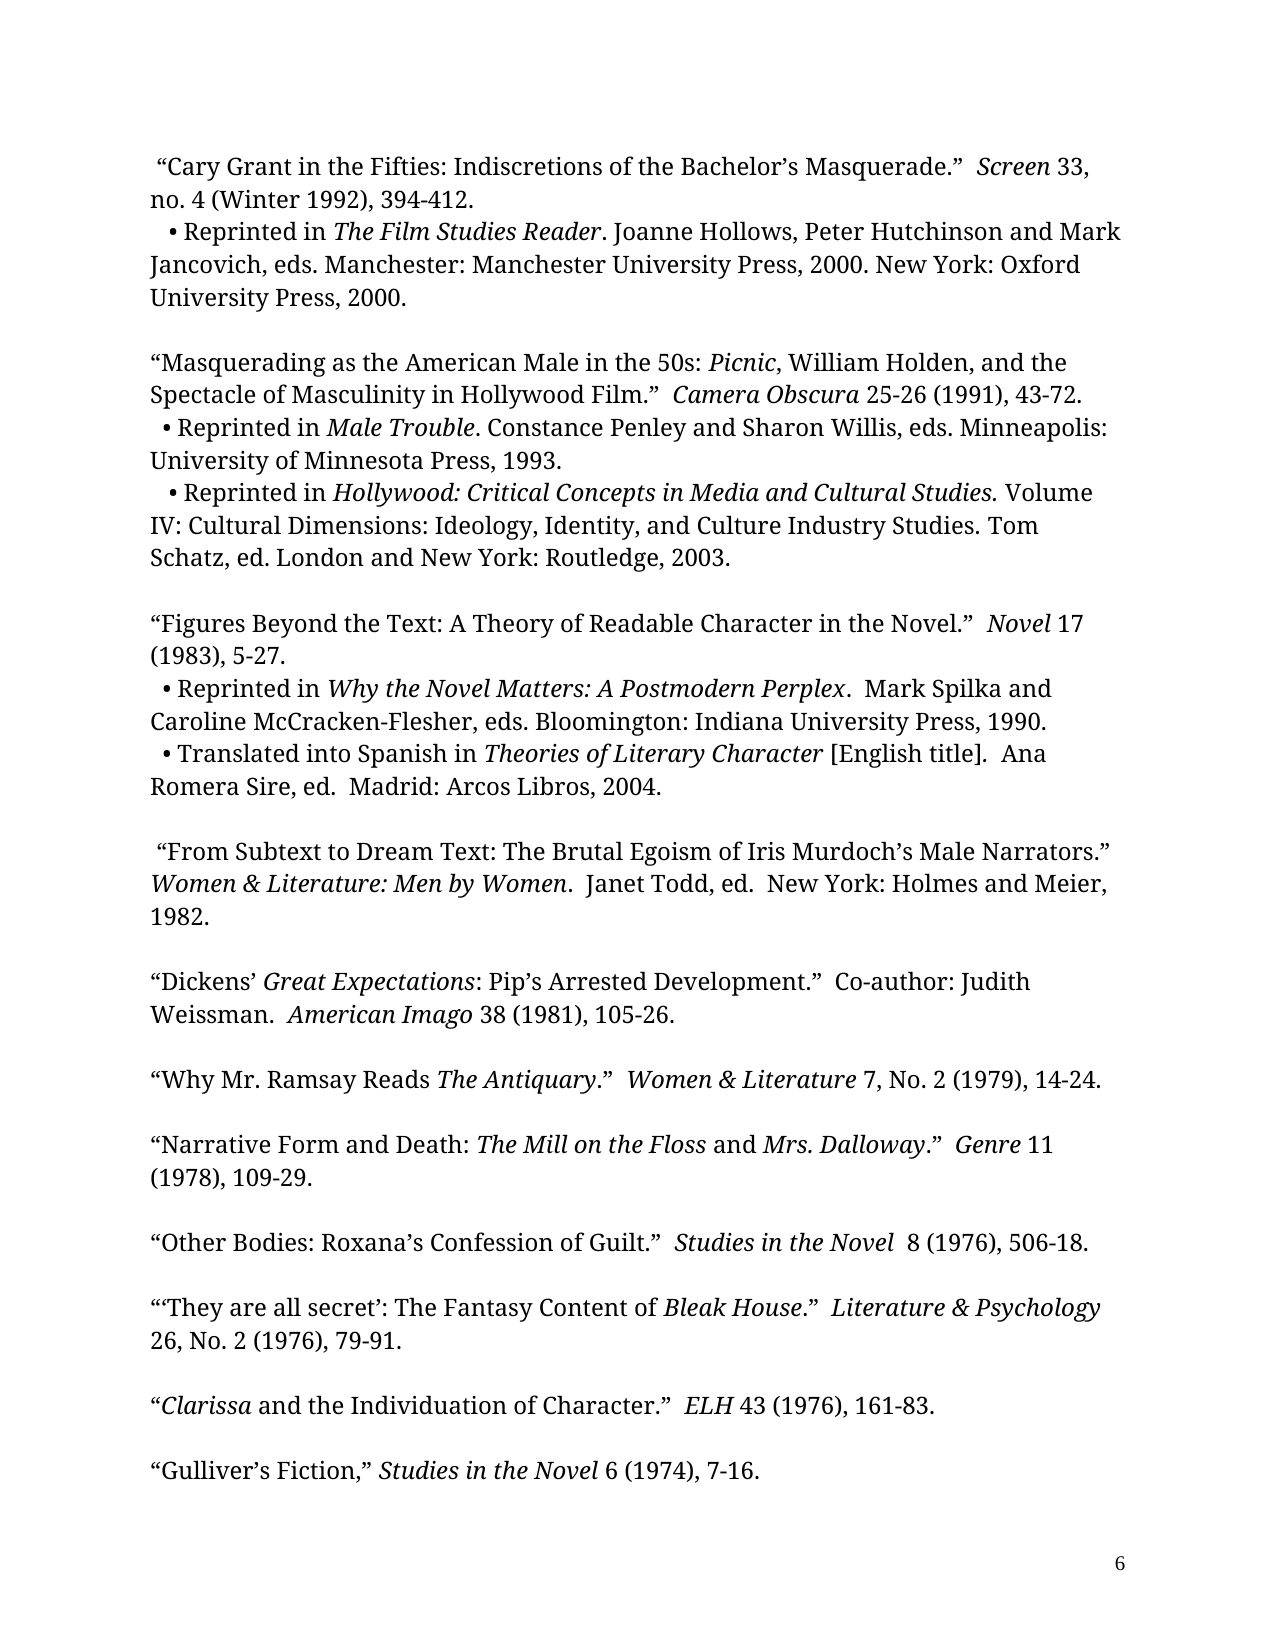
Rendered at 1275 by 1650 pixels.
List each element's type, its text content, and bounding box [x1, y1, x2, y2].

text “Other Bodies: Roxana’s Confession of Guilt.” Studies in the Novel 8 (1976), 506-18. [150, 1226, 1125, 1258]
text “Masquerading as the American Male in the 50s: Picnic, William Holden, and the Spectacle of Masculinity in Hollywood Film.” Camera Obscura 25-26 (1991), 43-72. [150, 346, 1125, 411]
text “Dickens’ Great Expectations: Pip’s Arrested Development.” Co-author: Judith Weissman. American Imago 38 (1981), 105-26. [150, 965, 1125, 1030]
text • Reprinted in Why the Novel Matters: A Postmodern Perplex. Mark Spilka and Caroline McCracken-Flesher, eds. Bloomington: Indiana University Press, 1990. [150, 672, 1125, 737]
text “‘They are all secret’: The Fantasy Content of Bleak House.” Literature & Psychology 26, No. 2 (1976), 79-91. [150, 1291, 1125, 1356]
text “Gulliver’s Fiction,” Studies in the Novel 6 (1974), 7-16. [150, 1454, 1125, 1487]
text “Why Mr. Ramsay Reads The Antiquary.” Women & Literature 7, No. 2 (1979), 14-24. [150, 1063, 1125, 1096]
text “Figures Beyond the Text: A Theory of Readable Character in the Novel.” Novel 17 (1983), 5-27. [150, 606, 1125, 672]
text “From Subtext to Dream Text: The Brutal Egoism of Iris Murdoch’s Male Narrators.” Women & Literature: Men by Women. Janet Todd, ed. New York: Holmes and Meier, 1982. [150, 835, 1125, 932]
text • Translated into Spanish in Theories of Literary Character [English title]. Ana Romera Sire, ed. Madrid: Arcos Libros, 2004. [150, 737, 1125, 802]
text “Clarissa and the Individuation of Character.” ELH 43 (1976), 161-83. [150, 1389, 1125, 1422]
text “Narrative Form and Death: The Mill on the Floss and Mrs. Dalloway.” Genre 11 (1978), 109-29. [150, 1128, 1125, 1193]
text • Reprinted in Hollywood: Critical Concepts in Media and Cultural Studies. Volume IV: Cultural Dimensions: Ideology, Identity, and Culture Industry Studies. Tom Schatz, ed. London and New York: Routledge, 2003. [150, 476, 1125, 574]
text • Reprinted in The Film Studies Reader. Joanne Hollows, Peter Hutchinson and Mark Jancovich, eds. Manchester: Manchester University Press, 2000. New York: Oxford University Press, 2000. [150, 215, 1125, 313]
text • Reprinted in Male Trouble. Constance Penley and Sharon Willis, eds. Minneapolis: University of Minnesota Press, 1993. [150, 411, 1125, 476]
text “Cary Grant in the Fifties: Indiscretions of the Bachelor’s Masquerade.” Screen 33, no. 4 (Winter 1992), 394-412. [150, 150, 1125, 215]
